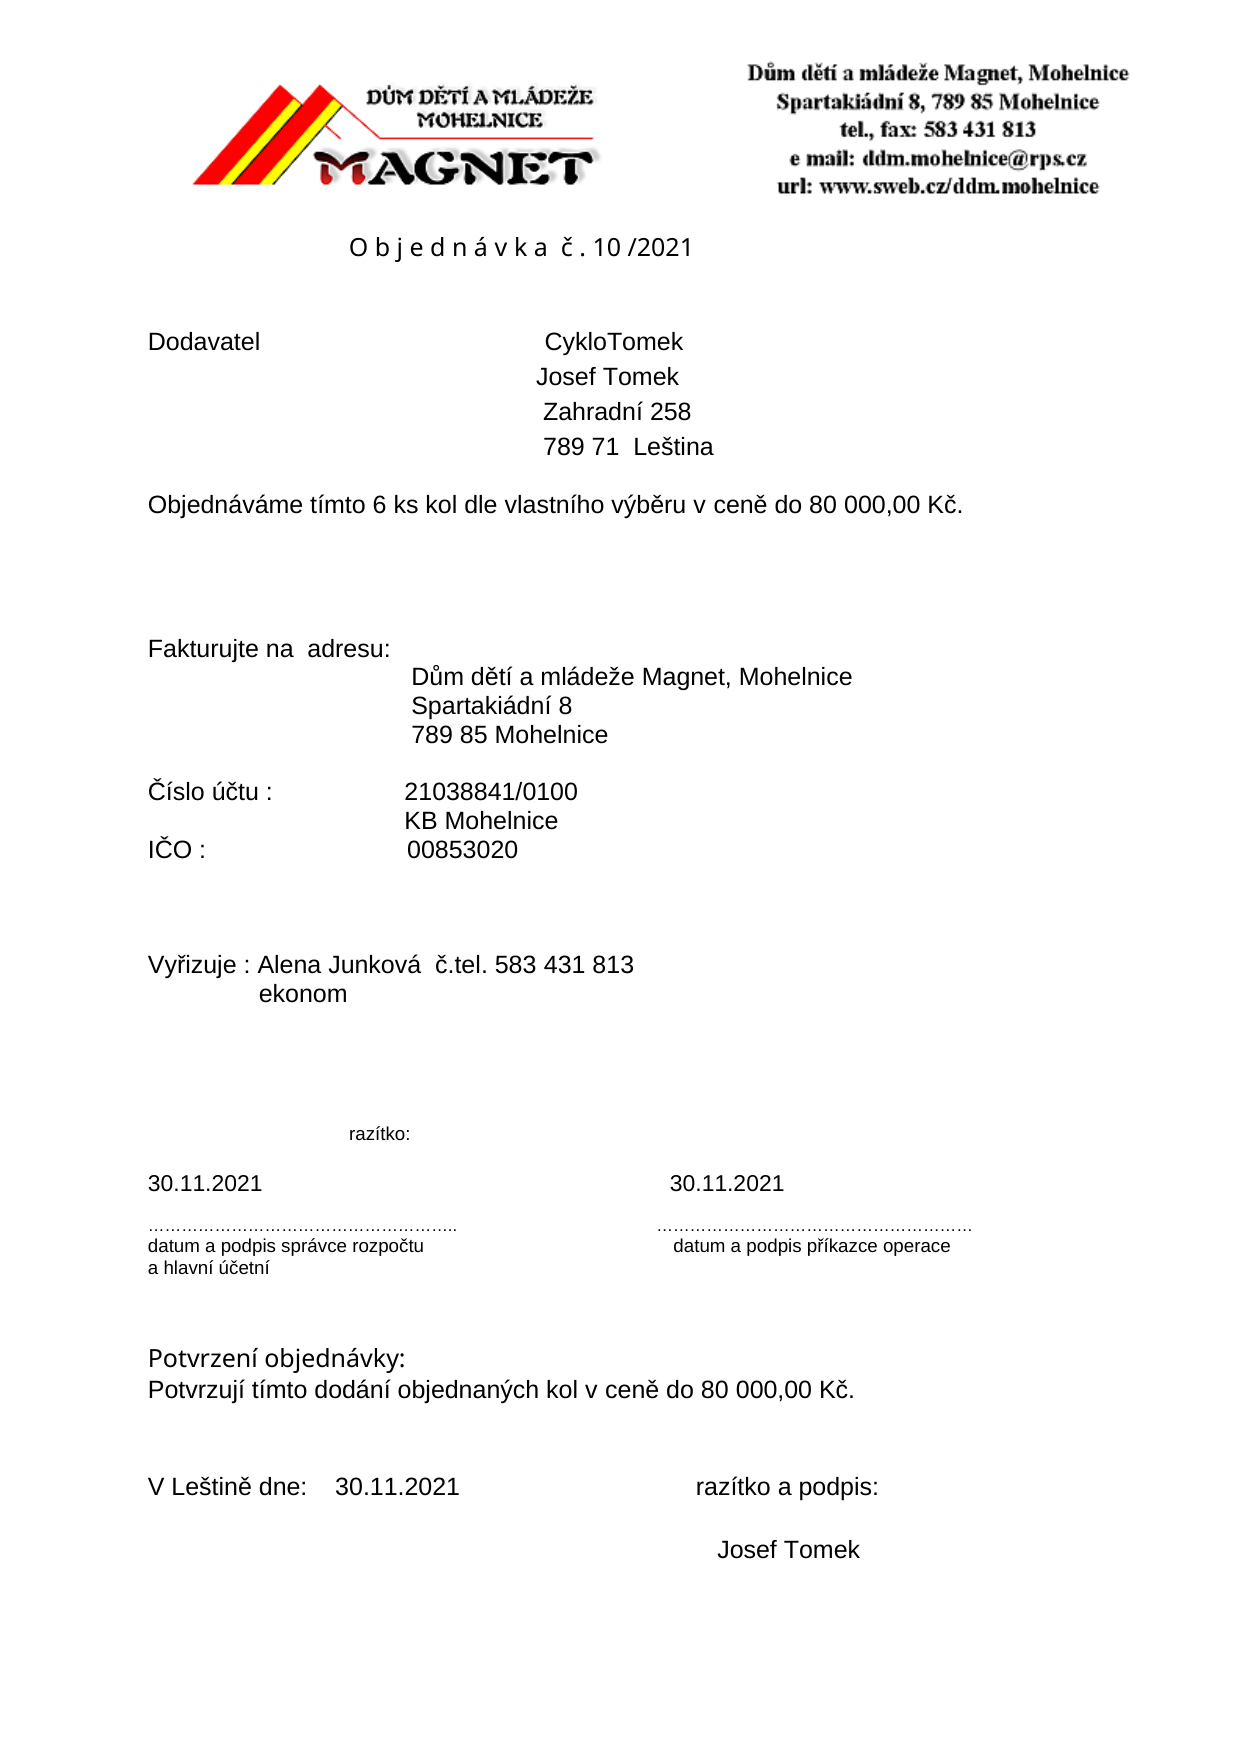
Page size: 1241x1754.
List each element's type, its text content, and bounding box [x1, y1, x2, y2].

text 789 85 Mohelnice [148, 720, 1093, 749]
picture [188, 81, 602, 189]
text Dodavatel CykloTomek [148, 321, 1093, 356]
text Potvrzení objednávky: [148, 1341, 1093, 1375]
text Potvrzují tímto dodání objednaných kol v ceně do 80 000,00 Kč. [148, 1375, 1093, 1404]
text Objednáváme tímto 6 ks kol dle vlastního výběru v ceně do 80 000,00 Kč. [148, 490, 1093, 519]
text Josef Tomek [148, 356, 1093, 391]
text O b j e d n á v k a č . 10 /2021 [148, 229, 1093, 264]
text V Leštině dne: 30.11.2021 razítko a podpis: [148, 1472, 1093, 1501]
text Spartakiádní 8 [148, 691, 1093, 720]
text ekonom [148, 979, 1093, 1007]
text Číslo účtu : 21038841/0100 [148, 777, 1093, 806]
text KB Mohelnice [148, 806, 1093, 835]
text 30.11.2021 30.11.2021 [148, 1170, 1093, 1197]
text Josef Tomek [148, 1535, 1093, 1563]
text Fakturujte na adresu: [148, 634, 1093, 662]
text a hlavní účetní [148, 1257, 1093, 1278]
picture [743, 60, 1134, 200]
text Zahradní 258 [148, 391, 1093, 426]
text IČO : 00853020 [148, 835, 1093, 864]
text 789 71 Leština [148, 426, 1093, 461]
text razítko: [148, 1122, 1093, 1144]
text ……………………………………………….. ………………………………………………… datum a podpis správce rozpočtu datum a podpis příkazce operace [148, 1216, 1093, 1257]
text Dům dětí a mládeže Magnet, Mohelnice [148, 662, 1093, 691]
text Vyřizuje : Alena Junková č.tel. 583 431 813 [148, 950, 1093, 979]
